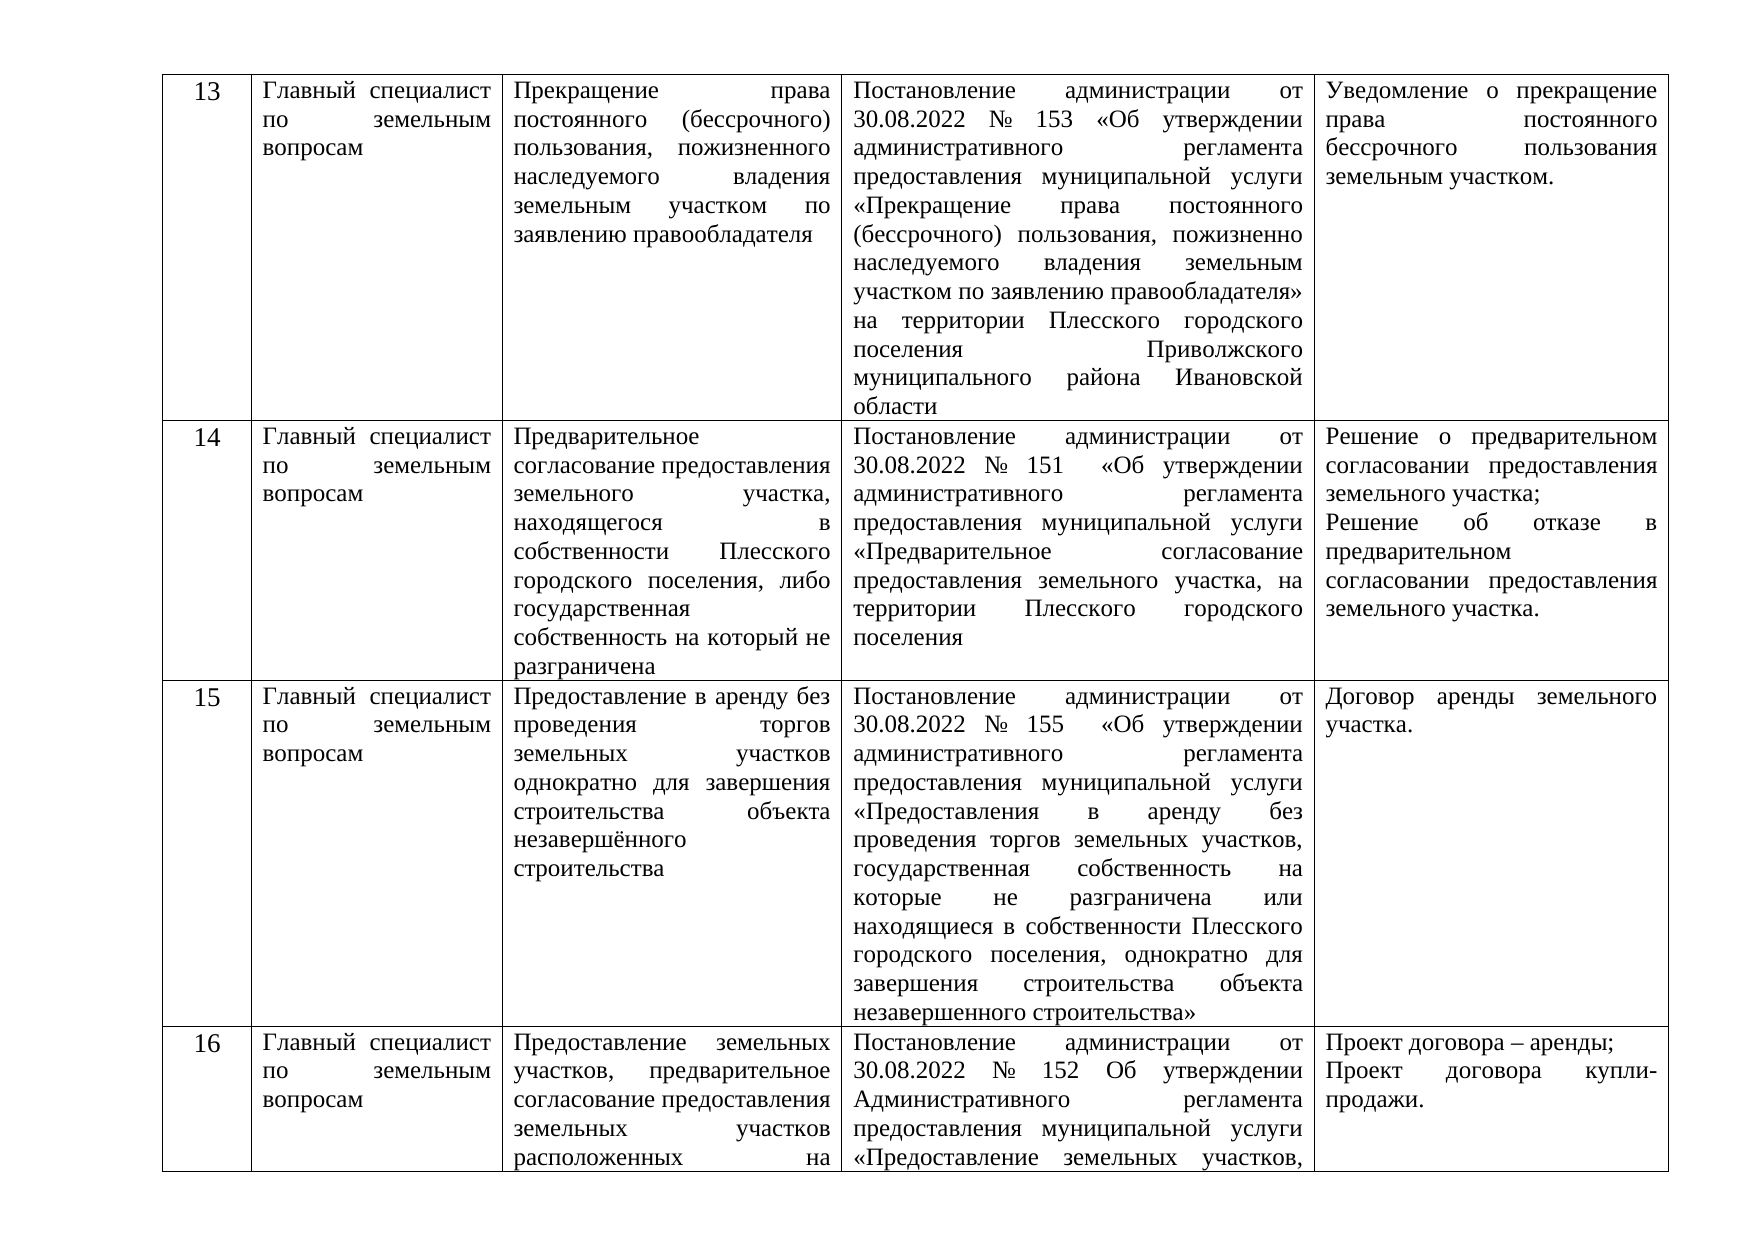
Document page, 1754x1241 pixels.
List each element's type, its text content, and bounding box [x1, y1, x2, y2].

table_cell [252, 1027, 502, 1171]
table_cell Постановление администрации от 30.08.2022 № 155 «Об утверждении административного регламента предоставления муниципальной услуги «Предоставления в аренду без проведения торгов земельных участков, государственная собственность на которые не разграничена или находящиеся в собственности Плесского городского поселения, однократно для завершения строительства объекта незавершенного строительства» [842, 681, 1314, 1026]
table_cell Договор аренды земельного участка. [1315, 681, 1668, 1026]
table_cell Прекращение права постоянного (бессрочного) пользования, пожизненного наследуемого владения земельным участком по заявлению правообладателя [503, 75, 841, 420]
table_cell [842, 1027, 1314, 1171]
table_cell Главный специалист по земельным вопросам [252, 421, 502, 680]
table_cell Предоставление в аренду без проведения торгов земельных участков однократно для завершения строительства объекта незавершённого строительства [503, 681, 841, 1026]
table_cell Постановление администрации от 30.08.2022 № 153 «Об утверждении административного регламента предоставления муниципальной услуги «Прекращение права постоянного (бессрочного) пользования, пожизненно наследуемого владения земельным участком по заявлению правообладателя» на территории Плесского городского поселения Приволжского муниципального района Ивановской области [842, 75, 1314, 420]
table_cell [503, 1027, 841, 1171]
table_cell 13 [163, 75, 251, 420]
table_cell 16 [163, 1027, 251, 1171]
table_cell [252, 75, 502, 420]
table_cell Постановление администрации от 30.08.2022 № 151 «Об утверждении административного регламента предоставления муниципальной услуги «Предварительное согласование предоставления земельного участка, на территории Плесского городского поселения [842, 421, 1314, 680]
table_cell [1315, 1027, 1668, 1171]
table_cell Главный специалист по земельным вопросам [252, 681, 502, 1026]
table_cell 15 [163, 681, 251, 1026]
table_cell Предварительное согласование предоставления земельного участка, находящегося в собственности Плесского городского поселения, либо государственная собственность на который не разграничена [503, 421, 841, 680]
table_cell 14 [163, 421, 251, 680]
table_cell Решение о предварительном согласовании предоставления земельного участка; Решение об отказе в предварительном согласовании предоставления земельного участка. [1315, 421, 1668, 680]
table_cell Уведомление о прекращение права постоянного бессрочного пользования земельным участком. [1315, 75, 1668, 420]
